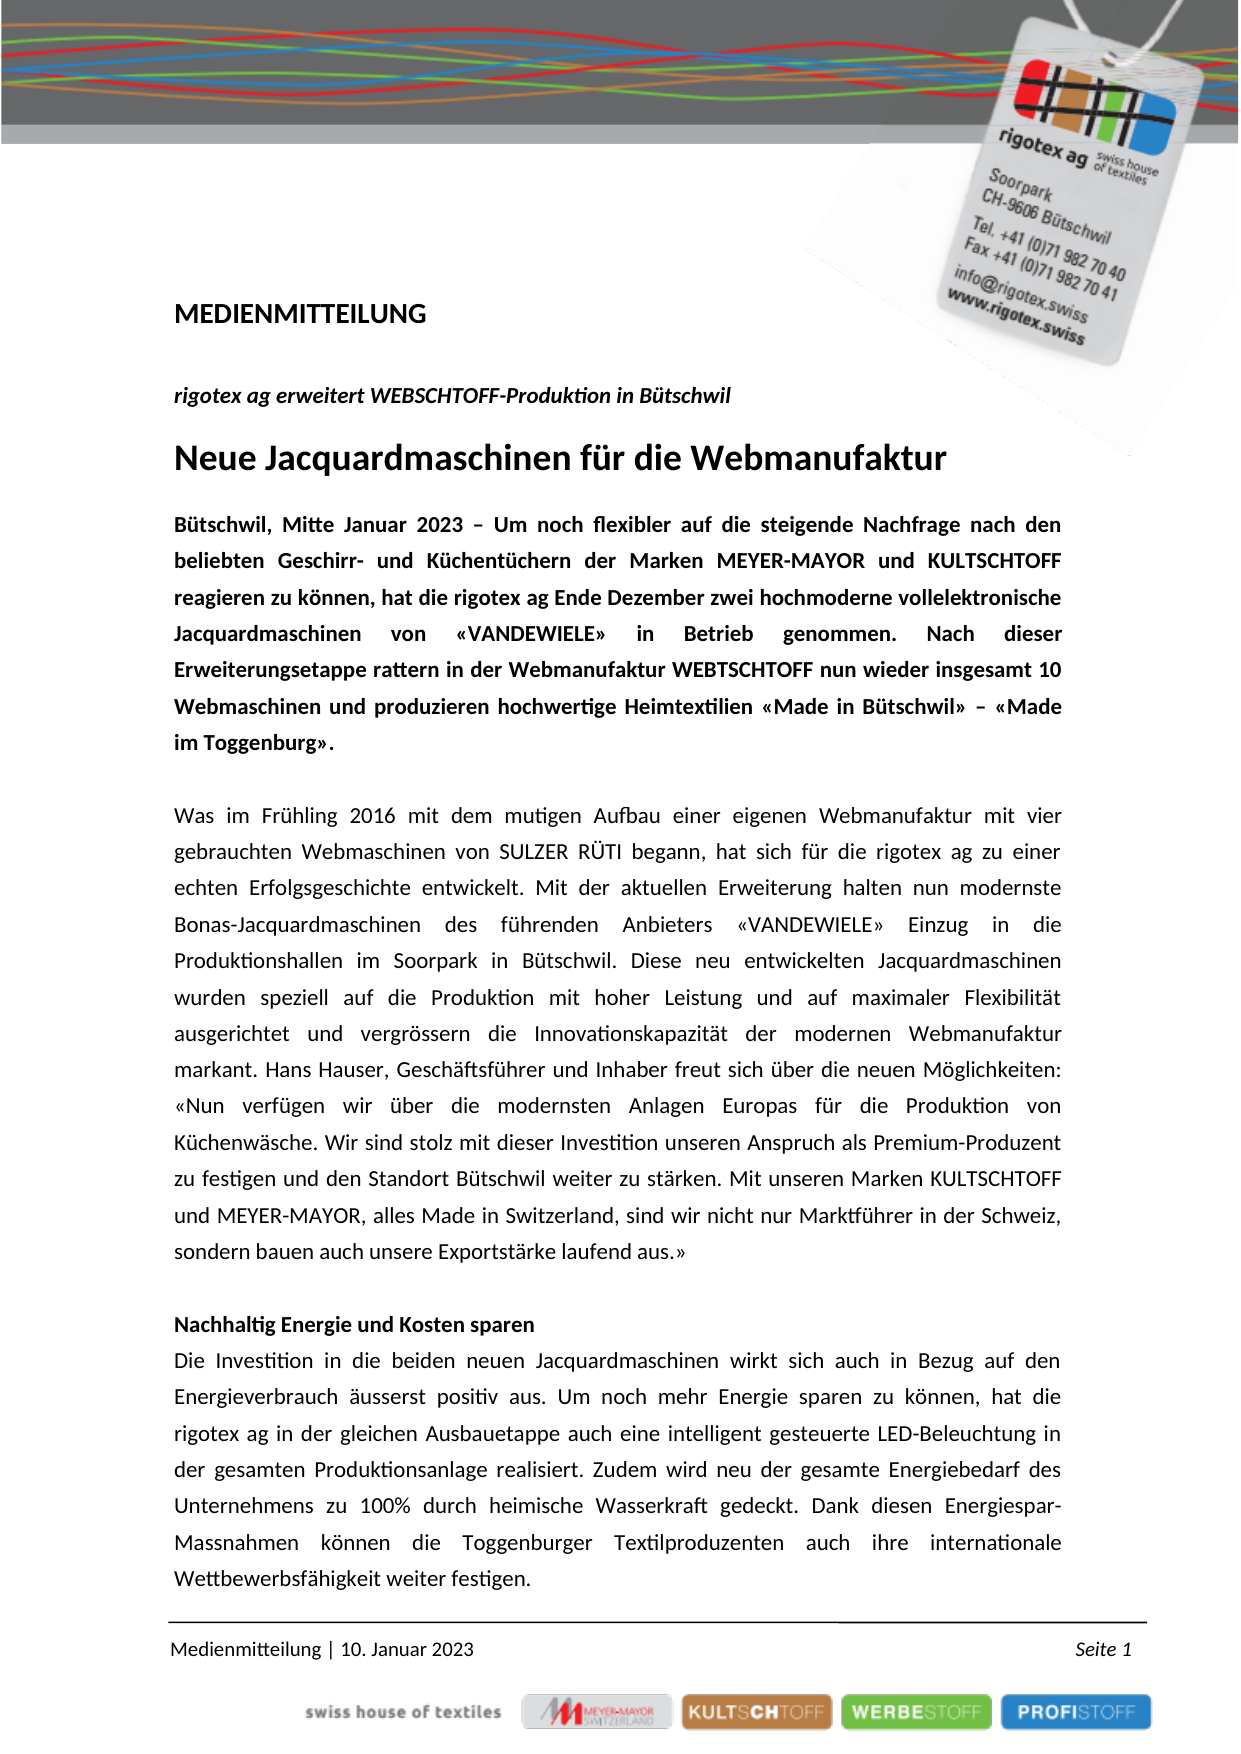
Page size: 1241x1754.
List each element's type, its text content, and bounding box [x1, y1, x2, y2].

text Die Investition in die beiden neuen Jacquardmaschinen wirkt sich auch in Bezug auf den Energieverbrauch äusserst positiv aus. Um noch mehr Energie sparen zu können, hat die rigotex ag in der gleichen Ausbauetappe auch eine intelligent gesteuerte LED-Beleuchtung in der gesamten Produktionsanlage realisiert. Zudem wird neu der gesamte Energiebedarf des Unternehmens zu 100% durch heimische Wasserkraft gedeckt. Dank diesen Energiespar-Massnahmen können die Toggenburger Textilproduzenten auch ihre internationale Wettbewerbsfähigkeit weiter festigen. [174, 1346, 1063, 1592]
text rigotex ag erweitert WEBSCHTOFF-Produktion in Bütschwil [174, 381, 1063, 409]
text Nachhaltig Energie und Kosten sparen [174, 1310, 1063, 1338]
text MEDIENMITTEILUNG [174, 295, 1063, 331]
text Was im Frühling 2016 mit dem mutigen Aufbau einer eigenen Webmanufaktur mit vier gebrauchten Webmaschinen von SULZER RÜTI begann, hat sich für die rigotex ag zu einer echten Erfolgsgeschichte entwickelt. Mit der aktuellen Erweiterung halten nun modernste Bonas-Jacquardmaschinen des führenden Anbieters «VANDEWIELE» Einzug in die Produktionshallen im Soorpark in Bütschwil. Diese neu entwickelten Jacquardmaschinen wurden speziell auf die Produktion mit hoher Leistung und auf maximaler Flexibilität ausgerichtet und vergrössern die Innovationskapazität der modernen Webmanufaktur markant. Hans Hauser, Geschäftsführer und Inhaber freut sich über die neuen Möglichkeiten: «Nun verfügen wir über die modernsten Anlagen Europas für die Produktion von Küchenwäsche. Wir sind stolz mit dieser Investition unseren Anspruch als Premium-Produzent zu festigen und den Standort Bütschwil weiter zu stärken. Mit unseren Marken KULTSCHTOFF und MEYER-MAYOR, alles Made in Switzerland, sind wir nicht nur Marktführer in der Schweiz, sondern bauen auch unsere Exportstärke laufend aus.» [174, 801, 1063, 1265]
text Neue Jacquardmaschinen für die Webmanufaktur [174, 434, 1093, 480]
text Bütschwil, Mitte Januar 2023 – Um noch flexibler auf die steigende Nachfrage nach den beliebten Geschirr- und Küchentüchern der Marken MEYER-MAYOR und KULTSCHTOFF reagieren zu können, hat die rigotex ag Ende Dezember zwei hochmoderne vollelektronische Jacquardmaschinen von «VANDEWIELE» in Betrieb genommen. Nach dieser Erweiterungsetappe rattern in der Webmanufaktur WEBTSCHTOFF nun wieder insgesamt 10 Webmaschinen und produzieren hochwertige Heimtextilien «Made in Bütschwil» – «Made im Toggenburg». [174, 510, 1063, 756]
